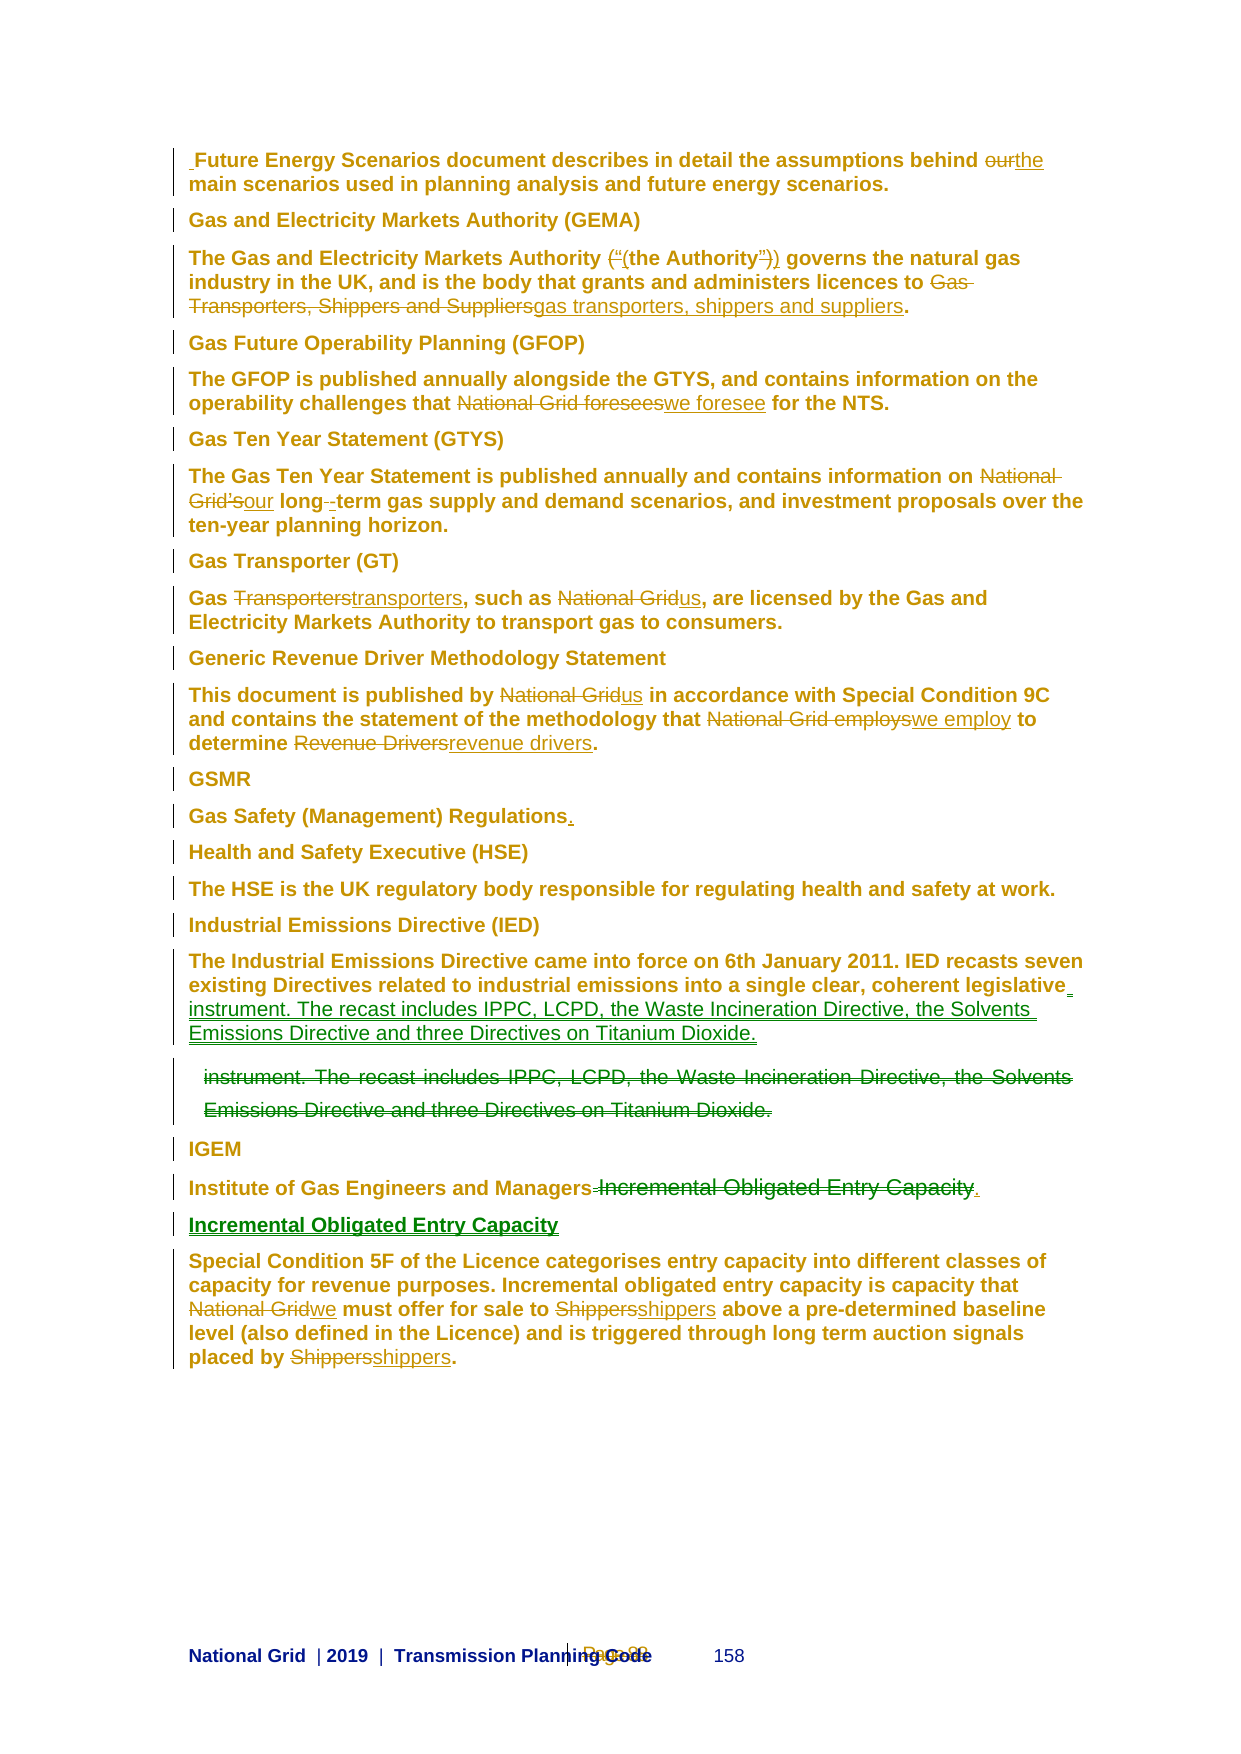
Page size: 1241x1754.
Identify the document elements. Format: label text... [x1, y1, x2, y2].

text Gas Transporter (GT) [188, 549, 1088, 573]
text Special Condition 5F of the Licence categorises entry capacity into different classes of capacity for revenue purposes. Incremental obligated entry capacity is capacity that must offer for sale to above a pre-determined baseline level (also defined in the Licence) and is triggered through long term auction signals placed by . [188, 1249, 1088, 1369]
text Institute of Gas Engineers and Managers [188, 1173, 1088, 1200]
text Future Energy Scenarios document describes in detail the assumptions behind main scenarios used in planning analysis and future energy scenarios. [188, 148, 1088, 196]
text The Gas Ten Year Statement is published annually and contains information on longterm gas supply and demand scenarios, and investment proposals over the ten-year planning horizon. [188, 464, 1088, 537]
text GSMR [188, 767, 1088, 791]
text The HSE is the UK regulatory body responsible for regulating health and safety at work. [188, 876, 1088, 900]
text Gas Safety (Management) Regulations [188, 803, 1088, 827]
text Gas Ten Year Statement (GTYS) [188, 427, 1088, 451]
text Gas , such as , are licensed by the Gas and Electricity Markets Authority to transport gas to consumers. [188, 586, 1088, 634]
text The Gas and Electricity Markets Authority the Authority governs the natural gas industry in the UK, and is the body that grants and administers licences to . [188, 245, 1088, 318]
text This document is published by in accordance with Special Condition 9C and contains the statement of the methodology that to determine . [188, 683, 1088, 754]
text The Industrial Emissions Directive came into force on 6th January 2011. IED recasts seven existing Directives related to industrial emissions into a single clear, coherent legislative [188, 949, 1088, 1045]
text The GFOP is published annually alongside the GTYS, and contains information on the operability challenges that for the NTS. [188, 367, 1088, 415]
text Industrial Emissions Directive (IED) [188, 913, 1088, 937]
text Gas Future Operability Planning (GFOP) [188, 330, 1088, 354]
text Generic Revenue Driver Methodology Statement [188, 646, 1088, 670]
text IGEM [188, 1137, 1088, 1161]
text Gas and Electricity Markets Authority (GEMA) [188, 208, 1088, 232]
text Health and Safety Executive (HSE) [188, 840, 1088, 864]
